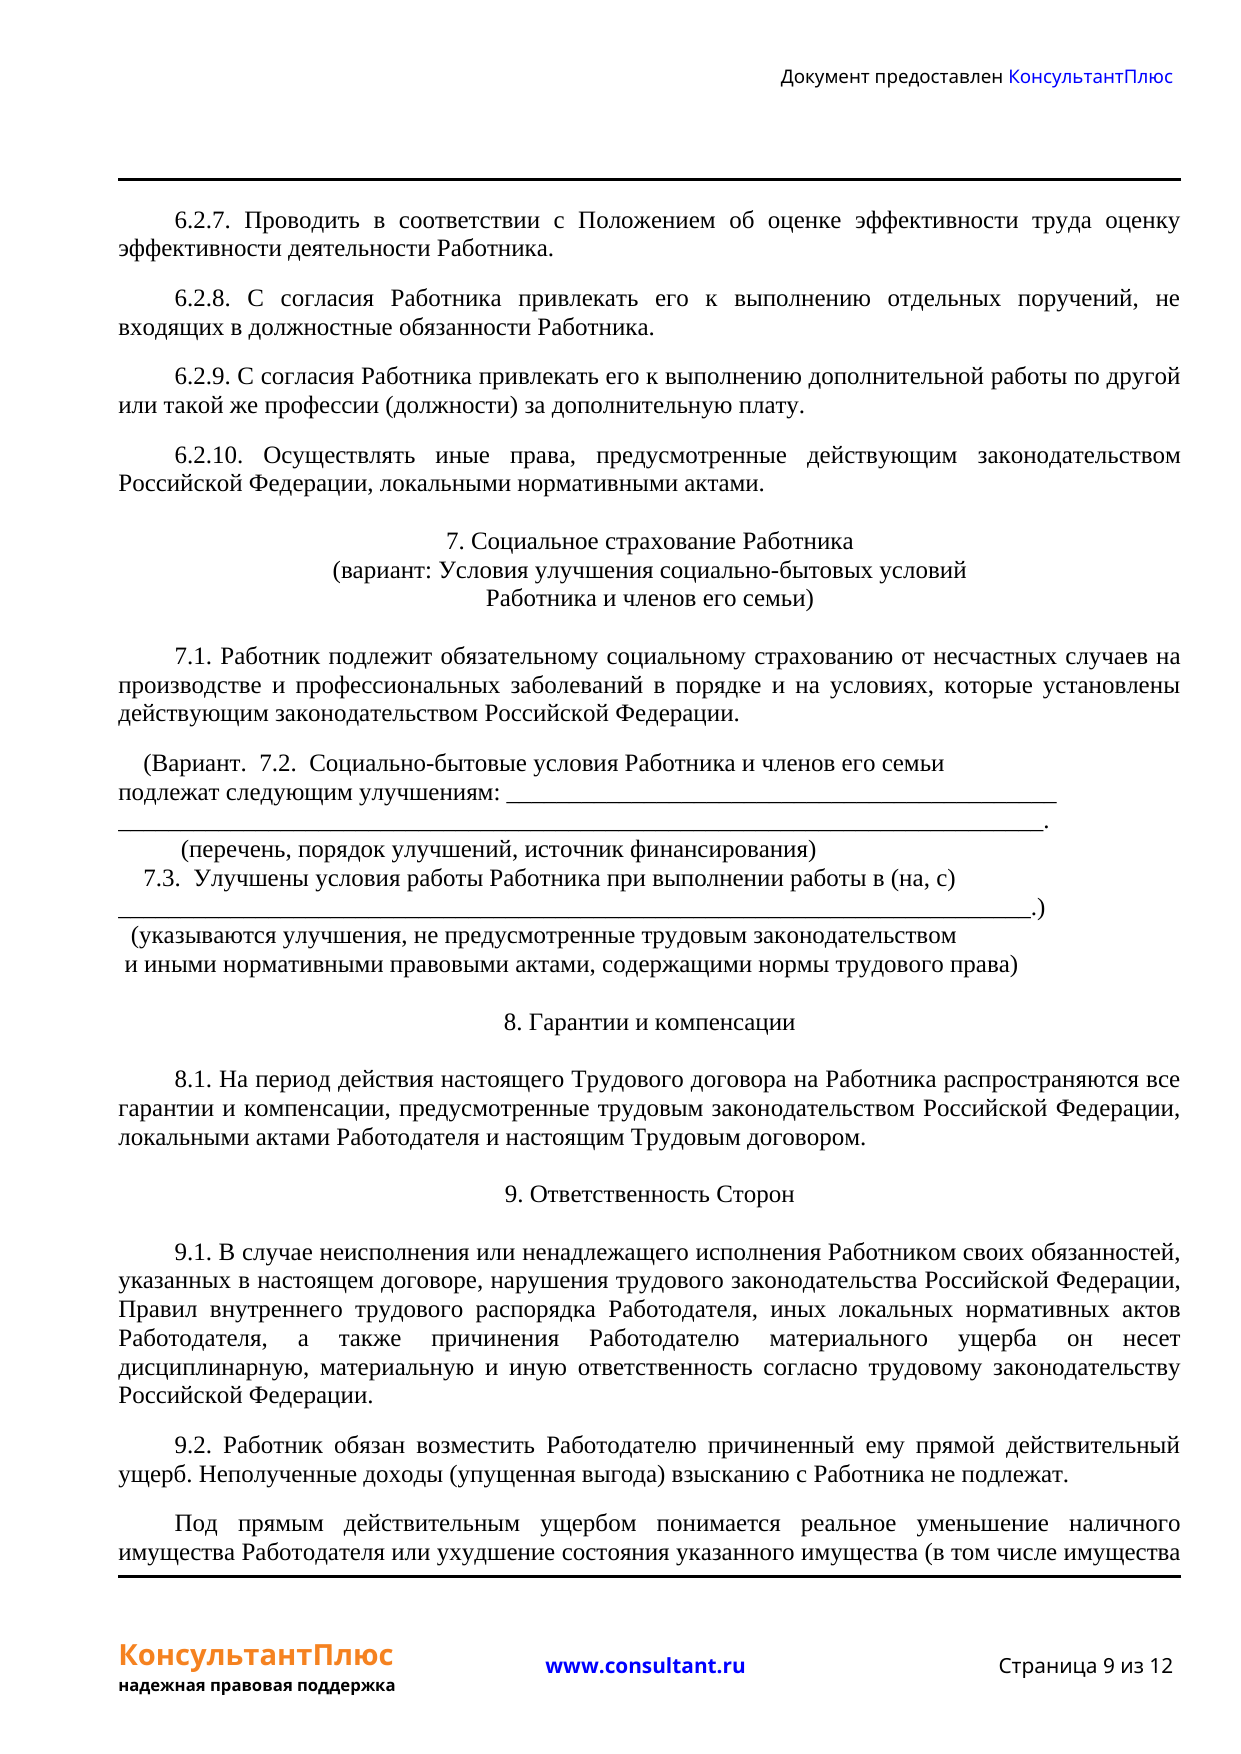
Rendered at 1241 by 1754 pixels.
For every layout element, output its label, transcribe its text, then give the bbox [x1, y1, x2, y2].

text 6.2.10. Осуществлять иные права, предусмотренные действующим законодательством Российской Федерации, локальными нормативными актами. [118, 440, 1181, 497]
text 6.2.7. Проводить в соответствии с Положением об оценке эффективности труда оценку эффективности деятельности Работника. [118, 205, 1181, 262]
text __________________________________________________________________________. [118, 806, 1181, 834]
text 8.1. На период действия настоящего Трудового договора на Работника распространяются все гарантии и компенсации, предусмотренные трудовым законодательством Российской Федерации, локальными актами Работодателя и настоящим Трудовым договором. [118, 1064, 1181, 1151]
text 9. Ответственность Сторон [118, 1179, 1181, 1208]
text подлежат следующим улучшениям: ____________________________________________ [118, 777, 1181, 806]
text 7.1. Работник подлежит обязательному социальному страхованию от несчастных случаев на производстве и профессиональных заболеваний в порядке и на условиях, которые установлены действующим законодательством Российской Федерации. [118, 641, 1181, 727]
text 8. Гарантии и компенсации [118, 1007, 1181, 1036]
text Работника и членов его семьи) [118, 583, 1181, 612]
text (вариант: Условия улучшения социально-бытовых условий [118, 555, 1181, 583]
text 9.2. Работник обязан возместить Работодателю причиненный ему прямой действительный ущерб. Неполученные доходы (упущенная выгода) взысканию с Работника не подлежат. [118, 1430, 1181, 1488]
text 6.2.9. С согласия Работника привлекать его к выполнению дополнительной работы по другой или такой же профессии (должности) за дополнительную плату. [118, 361, 1181, 419]
text 7. Социальное страхование Работника [118, 526, 1181, 555]
text и иными нормативными правовыми актами, содержащими нормы трудового права) [118, 949, 1181, 978]
text (Вариант. 7.2. Социально-бытовые условия Работника и членов его семьи [118, 748, 1181, 777]
text 6.2.8. С согласия Работника привлекать его к выполнению отдельных поручений, не входящих в должностные обязанности Работника. [118, 283, 1181, 341]
text 9.1. В случае неисполнения или ненадлежащего исполнения Работником своих обязанностей, указанных в настоящем договоре, нарушения трудового законодательства Российской Федерации, Правил внутреннего трудового распорядка Работодателя, иных локальных нормативных актов Работодателя, а также причинения Работодателю материального ущерба он несет дисциплинарную, материальную и иную ответственность согласно трудовому законодательству Российской Федерации. [118, 1237, 1181, 1409]
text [118, 1508, 1181, 1566]
text 7.3. Улучшены условия работы Работника при выполнении работы в (на, с) [118, 863, 1181, 892]
text (перечень, порядок улучшений, источник финансирования) [118, 834, 1181, 863]
text (указываются улучшения, не предусмотренные трудовым законодательством [118, 921, 1181, 949]
text _________________________________________________________________________.) [118, 892, 1181, 921]
